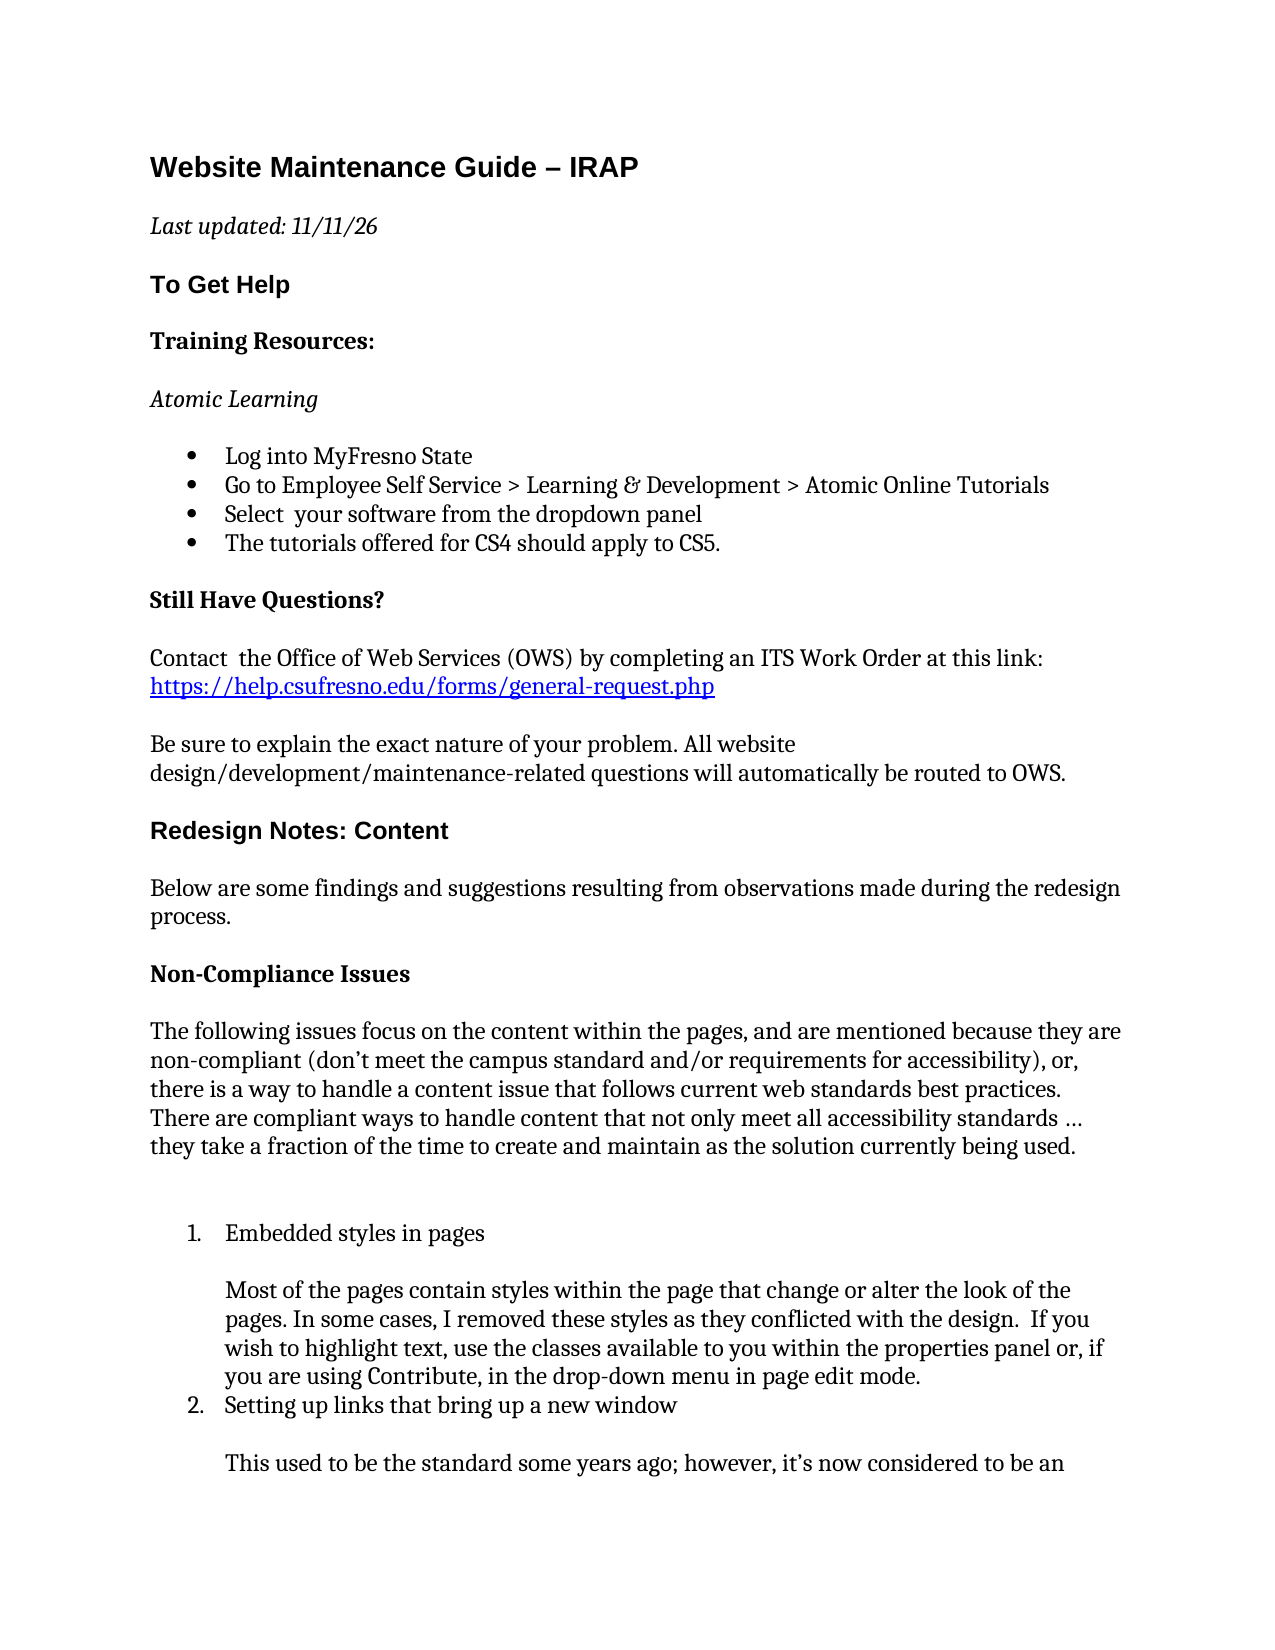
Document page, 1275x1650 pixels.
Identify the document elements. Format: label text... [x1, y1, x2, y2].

text The following issues focus on the content within the pages, and are mentioned because they are non-compliant (don’t meet the campus standard and/or requirements for accessibility), or, there is a way to handle a content issue that follows current web standards best practices. There are compliant ways to handle content that not only meet all accessibility standards … they take a fraction of the time to create and maintain as the solution currently being used. [150, 1017, 1125, 1161]
list Select your software from the dropdown panel [187, 500, 1125, 528]
text Contact the Office of Web Services (OWS) by completing an ITS Work Order at this link: [150, 643, 1125, 672]
text To Get Help [150, 270, 1125, 298]
text Be sure to explain the exact nature of your problem. All website design/development/maintenance-related questions will automatically be routed to OWS. [150, 730, 1125, 787]
text Training Resources: [150, 327, 1125, 356]
text Still Have Questions? [150, 586, 1125, 615]
list Log into MyFresno State [187, 442, 1125, 471]
text Website Maintenance Guide – IRAP [150, 150, 1125, 212]
text Atomic Learning [150, 385, 1125, 442]
text Non-Compliance Issues [150, 960, 1125, 988]
list Go to Employee Self Service > Learning & Development > Atomic Online Tutorials [187, 471, 1125, 500]
text Redesign Notes: Content [150, 816, 1125, 845]
list Embedded styles in pages Most of the pages contain styles within the page that change or alter the look of the pages. In some cases, I removed these styles as they conflicted with the design. If you wish to highlight text, use the classes available to you within the properties panel or, if you are using Contribute, in the drop-down menu in page edit mode. [187, 1218, 1125, 1391]
text Last updated: 11/2/10 [150, 212, 1125, 241]
list The tutorials offered for CS4 should apply to CS5. [187, 528, 1125, 557]
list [187, 1391, 1125, 1477]
text https://help.csufresno.edu/forms/general-request.php [150, 672, 1125, 701]
text Below are some findings and suggestions resulting from observations made during the redesign process. [150, 873, 1125, 931]
